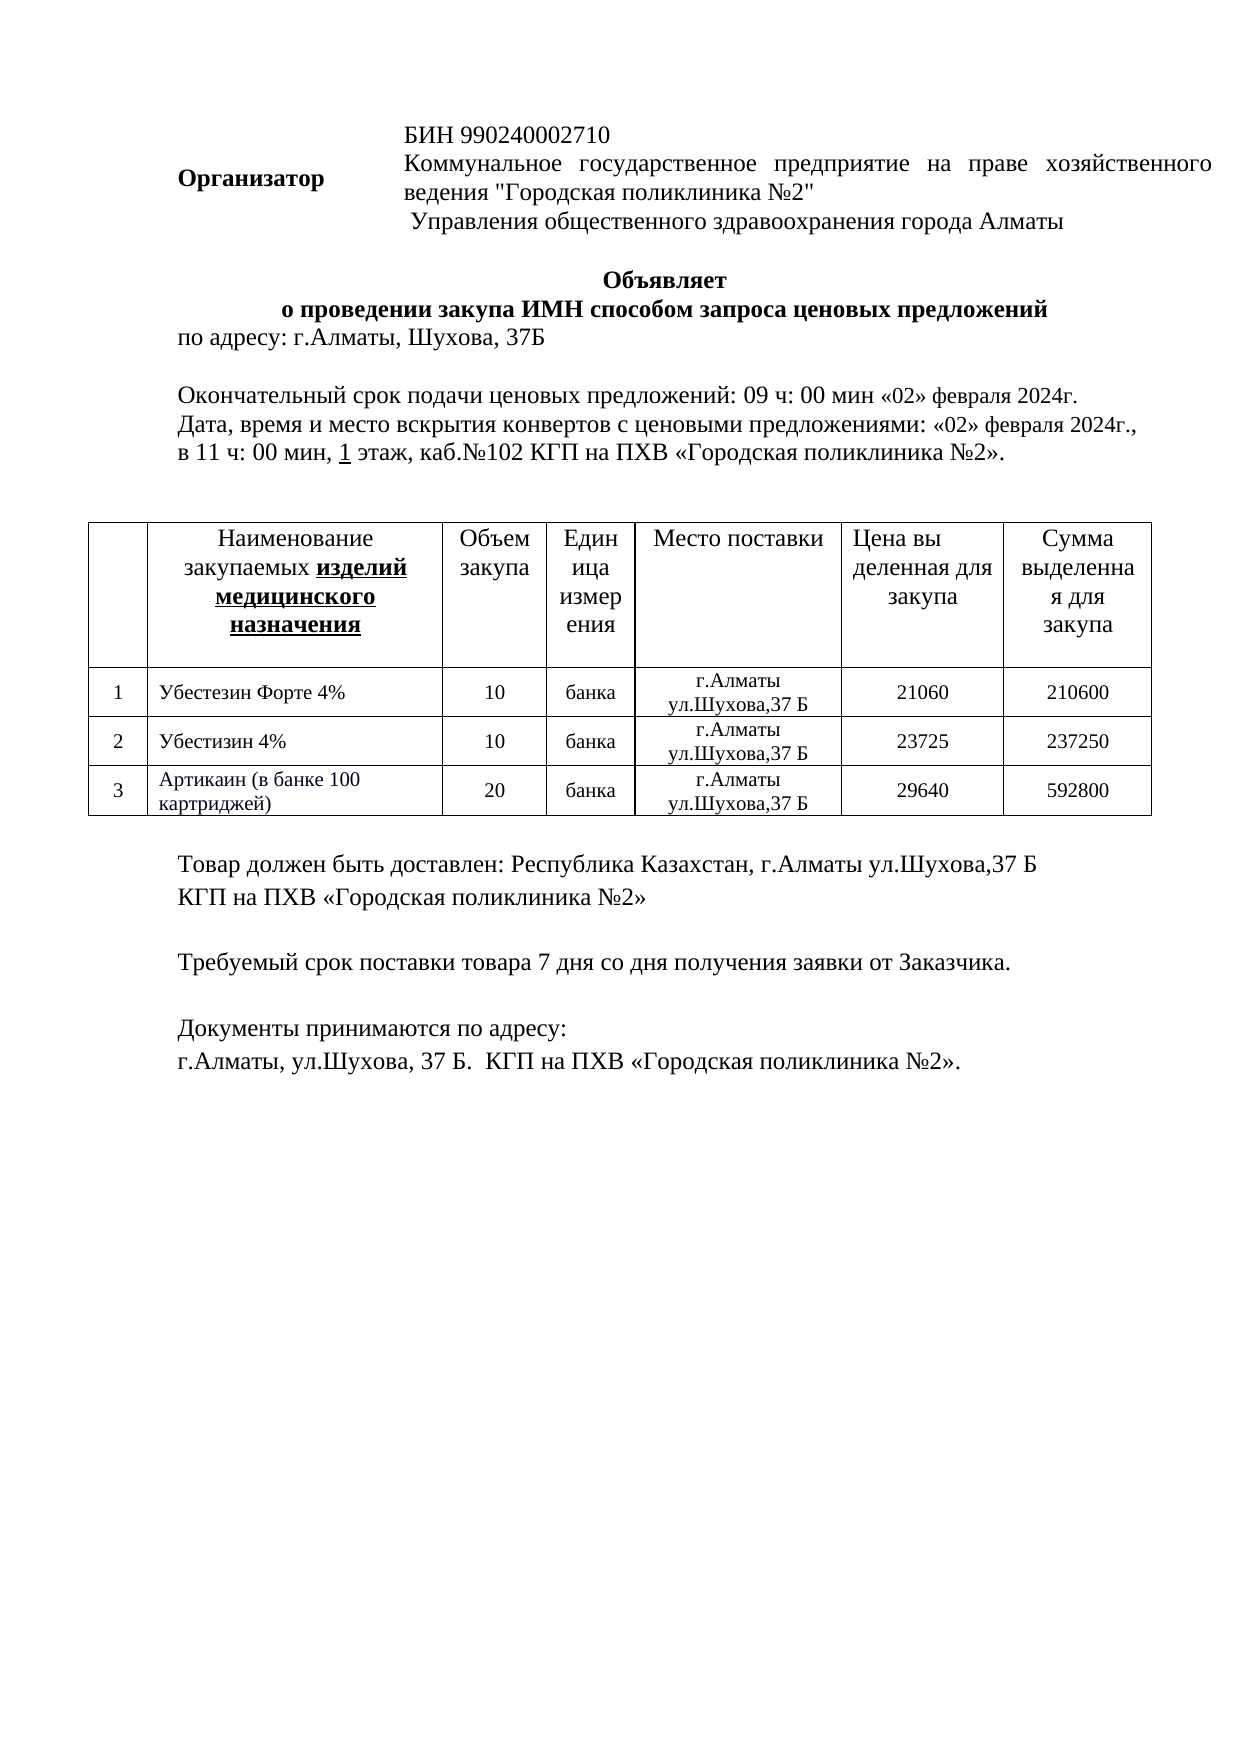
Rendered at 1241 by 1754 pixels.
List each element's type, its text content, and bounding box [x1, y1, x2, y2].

text Окончательный срок подачи ценовых предложений: 09 ч: 00 мин «02» февраля 2024г. [177, 380, 1152, 409]
table_cell Убестизин 4% [148, 717, 442, 765]
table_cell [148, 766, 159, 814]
text о проведении закупа ИМН способом запроса ценовых предложений [177, 294, 1152, 322]
table_cell банка [547, 668, 634, 716]
table_cell г.Алматы ул.Шухова,37 Б [636, 668, 841, 716]
table_cell г.Алматы ул.Шухова,37 Б [636, 766, 841, 814]
table_cell Артикаин (в банке 100 картриджей) [272, 766, 442, 814]
text Объявляет [177, 265, 1152, 294]
list Требуемый срок поставки товара 7 дня со дня получения заявки от Заказчика. [177, 947, 1152, 976]
table_cell 10 [443, 668, 546, 716]
table_cell 3 [89, 766, 147, 814]
table_header Единица измерения [547, 523, 634, 667]
table_header Наименование закупаемых изделий медицинского назначения [148, 523, 442, 667]
table_cell 1 [89, 668, 147, 716]
table_header Организатор [176, 118, 402, 236]
table_cell Убестезин Форте 4% [148, 668, 442, 716]
list Документы принимаются по адресу: [177, 1013, 1152, 1042]
table_cell 2 [89, 717, 147, 765]
table_cell г.Алматы ул.Шухова,37 Б [636, 717, 841, 765]
table_header Место поставки [636, 523, 841, 667]
table_cell 210600 [1004, 668, 1151, 716]
table_header Цена вы деленная для закупа [842, 523, 1003, 667]
table_cell банка [547, 766, 634, 814]
table_header Сумма выделенная для закупа [1004, 523, 1151, 667]
text по адресу: г.Алматы, Шухова, 37Б [177, 322, 1152, 351]
table_cell 237250 [1004, 717, 1151, 765]
table_cell 10 [443, 717, 546, 765]
list Товар должен быть доставлен: Республика Казахстан, г.Алматы ул.Шухова,37 Б [177, 849, 1152, 877]
table_cell 23725 [842, 717, 1003, 765]
table_header БИН 990240002710 Коммунальное государственное предприятие на праве хозяйственного ведения "Городская поликлиника №2" Управления общественного здравоохранения города Алматы [402, 118, 1214, 236]
text Дата, время и место вскрытия конвертов с ценовыми предложениями: «02» февраля 2024г., в 11 ч: 00 мин, 1 этаж, каб.№102 КГП на ПХВ «Городская поликлиника №2». [177, 409, 1152, 466]
table_header [89, 523, 147, 667]
table_cell 29640 [842, 766, 1003, 814]
list КГП на ПХВ «Городская поликлиника №2» [177, 882, 1152, 910]
table_cell 20 [443, 766, 546, 814]
table_cell 21060 [842, 668, 1003, 716]
list г.Алматы, ул.Шухова, 37 Б. КГП на ПХВ «Городская поликлиника №2». [177, 1046, 1152, 1075]
table_cell 592800 [1004, 766, 1151, 814]
table_header Объем закупа [443, 523, 546, 667]
table_cell банка [547, 717, 634, 765]
